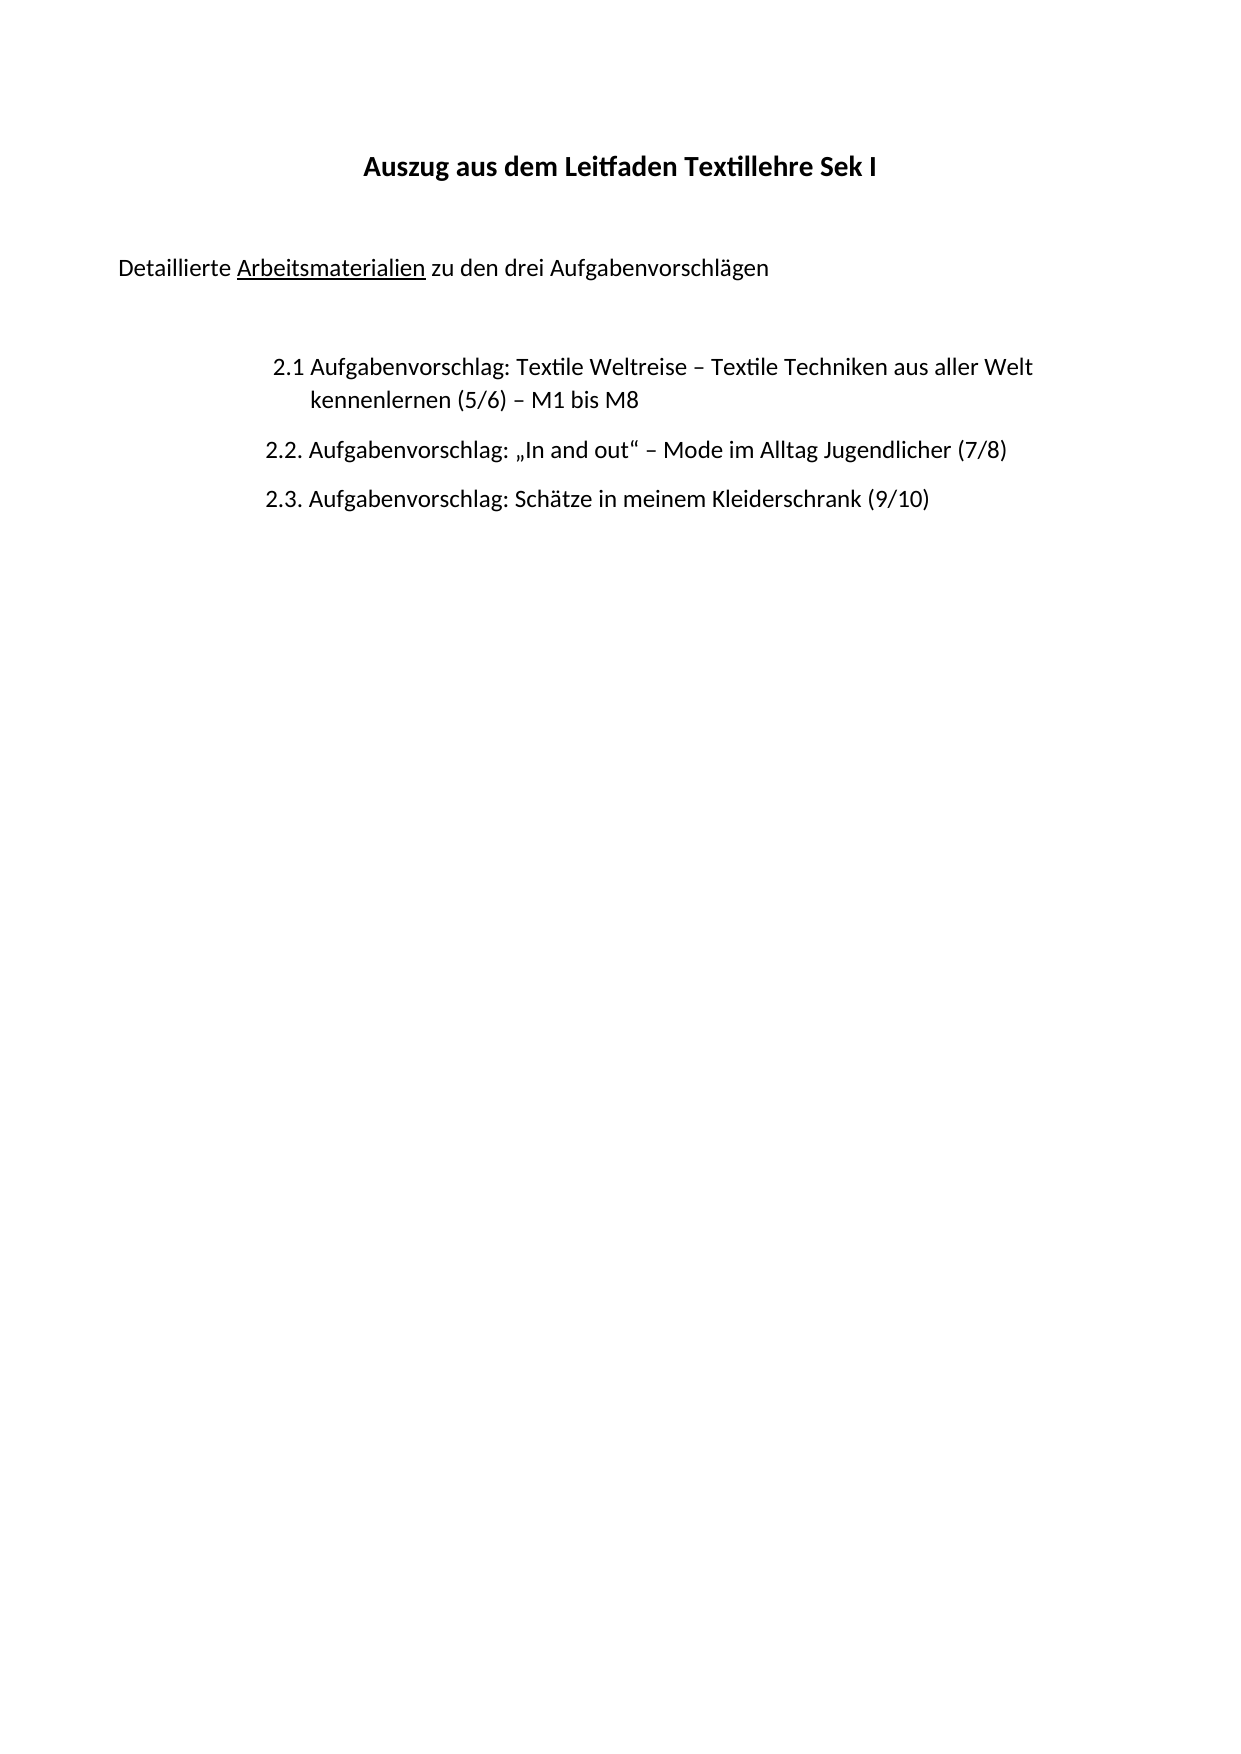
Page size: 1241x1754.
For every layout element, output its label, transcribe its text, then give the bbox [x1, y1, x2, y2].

list Aufgabenvorschlag: Textile Weltreise – Textile Techniken aus aller Welt kennenlernen (5/6) – M1 bis M8 [273, 352, 1122, 415]
text Detaillierte Arbeitsmaterialien zu den drei Aufgabenvorschlägen [118, 252, 1122, 283]
text 2.3. Aufgabenvorschlag: Schätze in meinem Kleiderschrank (9/10) [118, 484, 1122, 514]
text 2.2. Aufgabenvorschlag: „In and out“ – Mode im Alltag Jugendlicher (7/8) [118, 434, 1122, 464]
text Auszug aus dem Leitfaden Textillehre Sek I [118, 148, 1122, 183]
